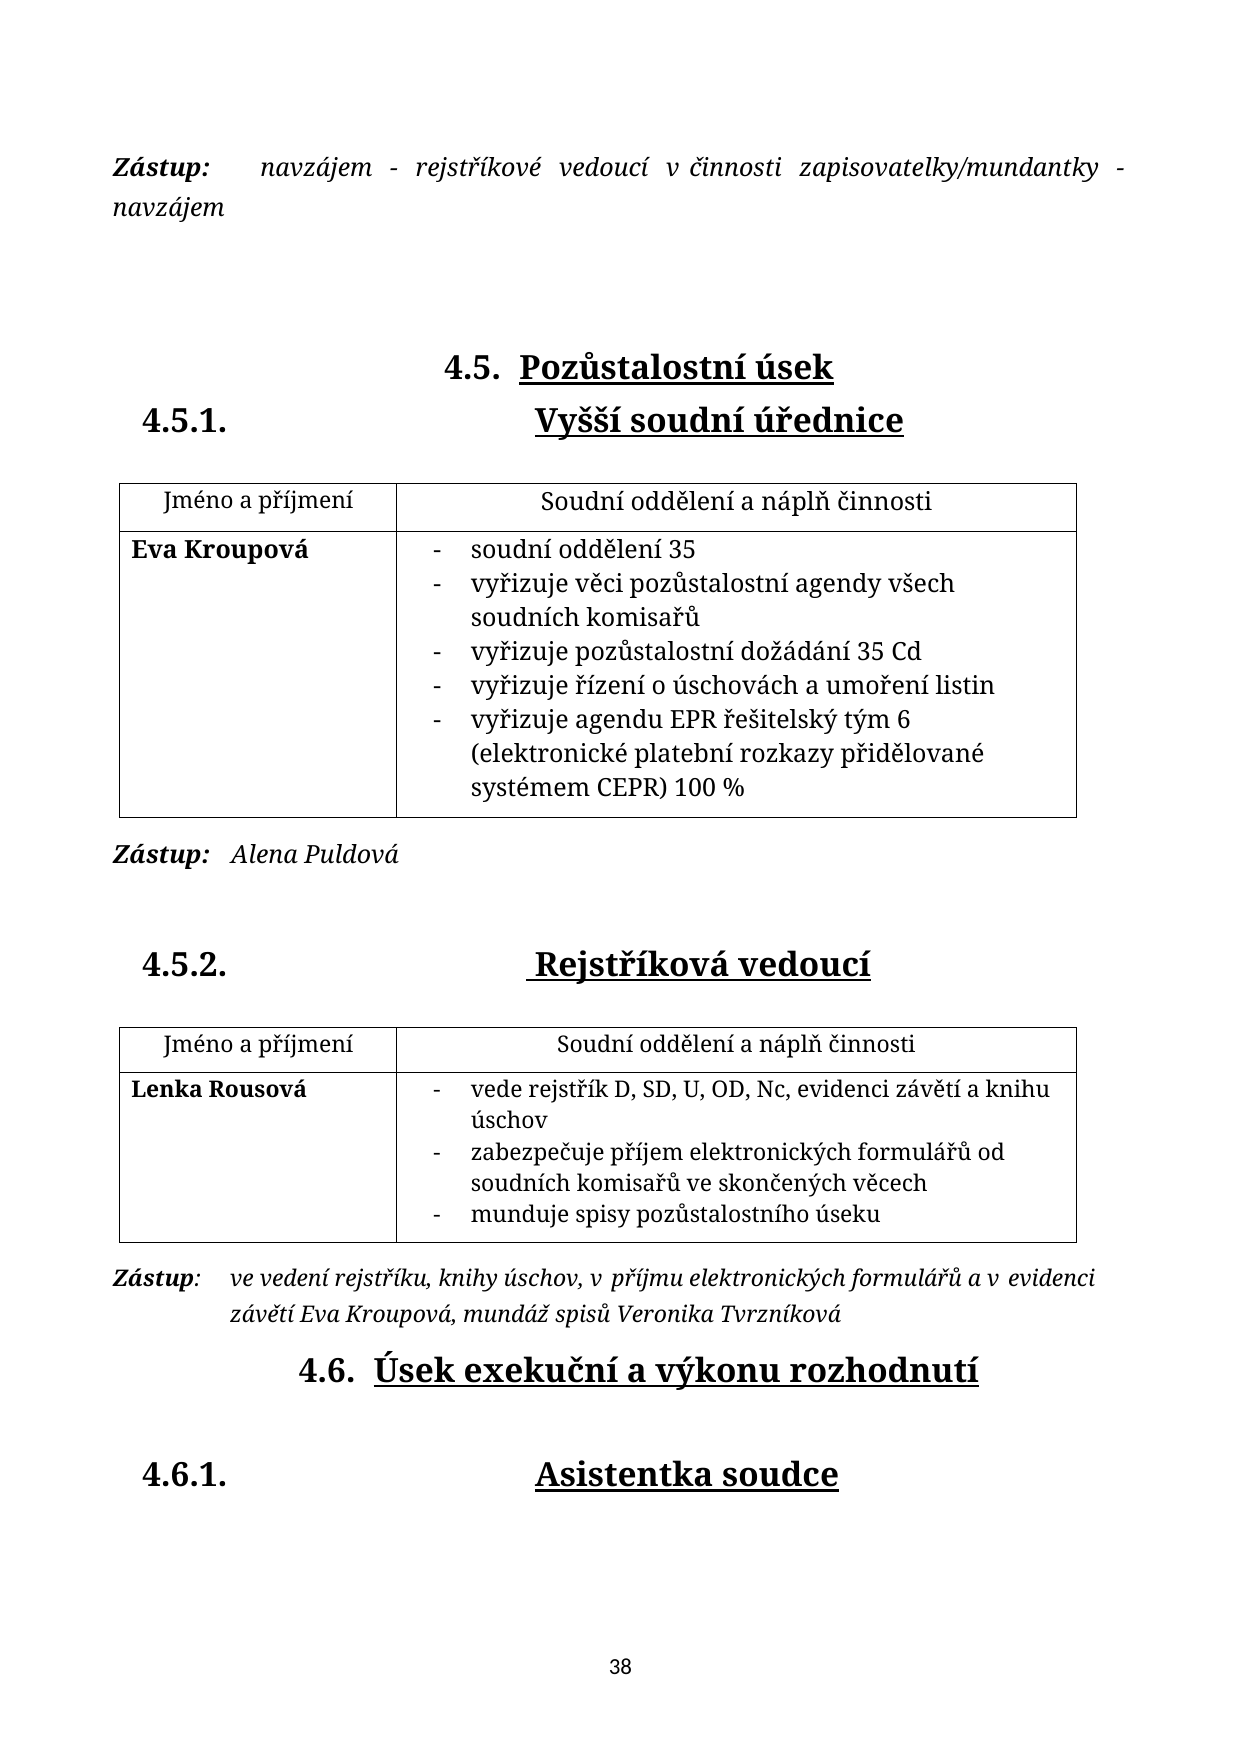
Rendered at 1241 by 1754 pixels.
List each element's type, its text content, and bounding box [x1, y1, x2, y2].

table_cell vede rejstřík D, SD, U, OD, Nc, evidenci závětí a knihu úschov zabezpečuje příjem elektronických formulářů od soudních komisařů ve skončených věcech munduje spisy pozůstalostního úseku [397, 1073, 1076, 1242]
text Zástup: Alena Puldová [112, 461, 1128, 871]
list Rejstříková vedoucí [142, 941, 1128, 986]
text Zástup: ve vedení rejstříku, knihy úschov, v příjmu elektronických formulářů a v evidenci závětí Eva Kroupová, mundáž spisů Veronika Tvrzníková [112, 1005, 1128, 1329]
table_cell Lenka Rousová [120, 1073, 396, 1242]
table_header Jméno a příjmení [120, 1028, 396, 1072]
list Asistentka soudce [142, 1451, 1128, 1496]
table_header Jméno a příjmení [120, 484, 396, 531]
table_cell soudní oddělení 35 vyřizuje věci pozůstalostní agendy všech soudních komisařů vyřizuje pozůstalostní dožádání 35 Cd vyřizuje řízení o úschovách a umoření listin vyřizuje agendu EPR řešitelský tým 6 (elektronické platební rozkazy přidělované systémem CEPR) 100 % [397, 532, 1076, 817]
list Pozůstalostní úsek [150, 344, 1128, 389]
table_header Soudní oddělení a náplň činnosti [397, 1028, 1076, 1072]
list Úsek exekuční a výkonu rozhodnutí [150, 1347, 1128, 1392]
table_header Soudní oddělení a náplň činnosti [397, 484, 1076, 531]
table_cell Eva Kroupová [120, 532, 396, 817]
text Zástup: navzájem - rejstříkové vedoucí v činnosti zapisovatelky/mundantky - navzájem [112, 150, 1128, 223]
list Vyšší soudní úřednice [142, 396, 1128, 442]
